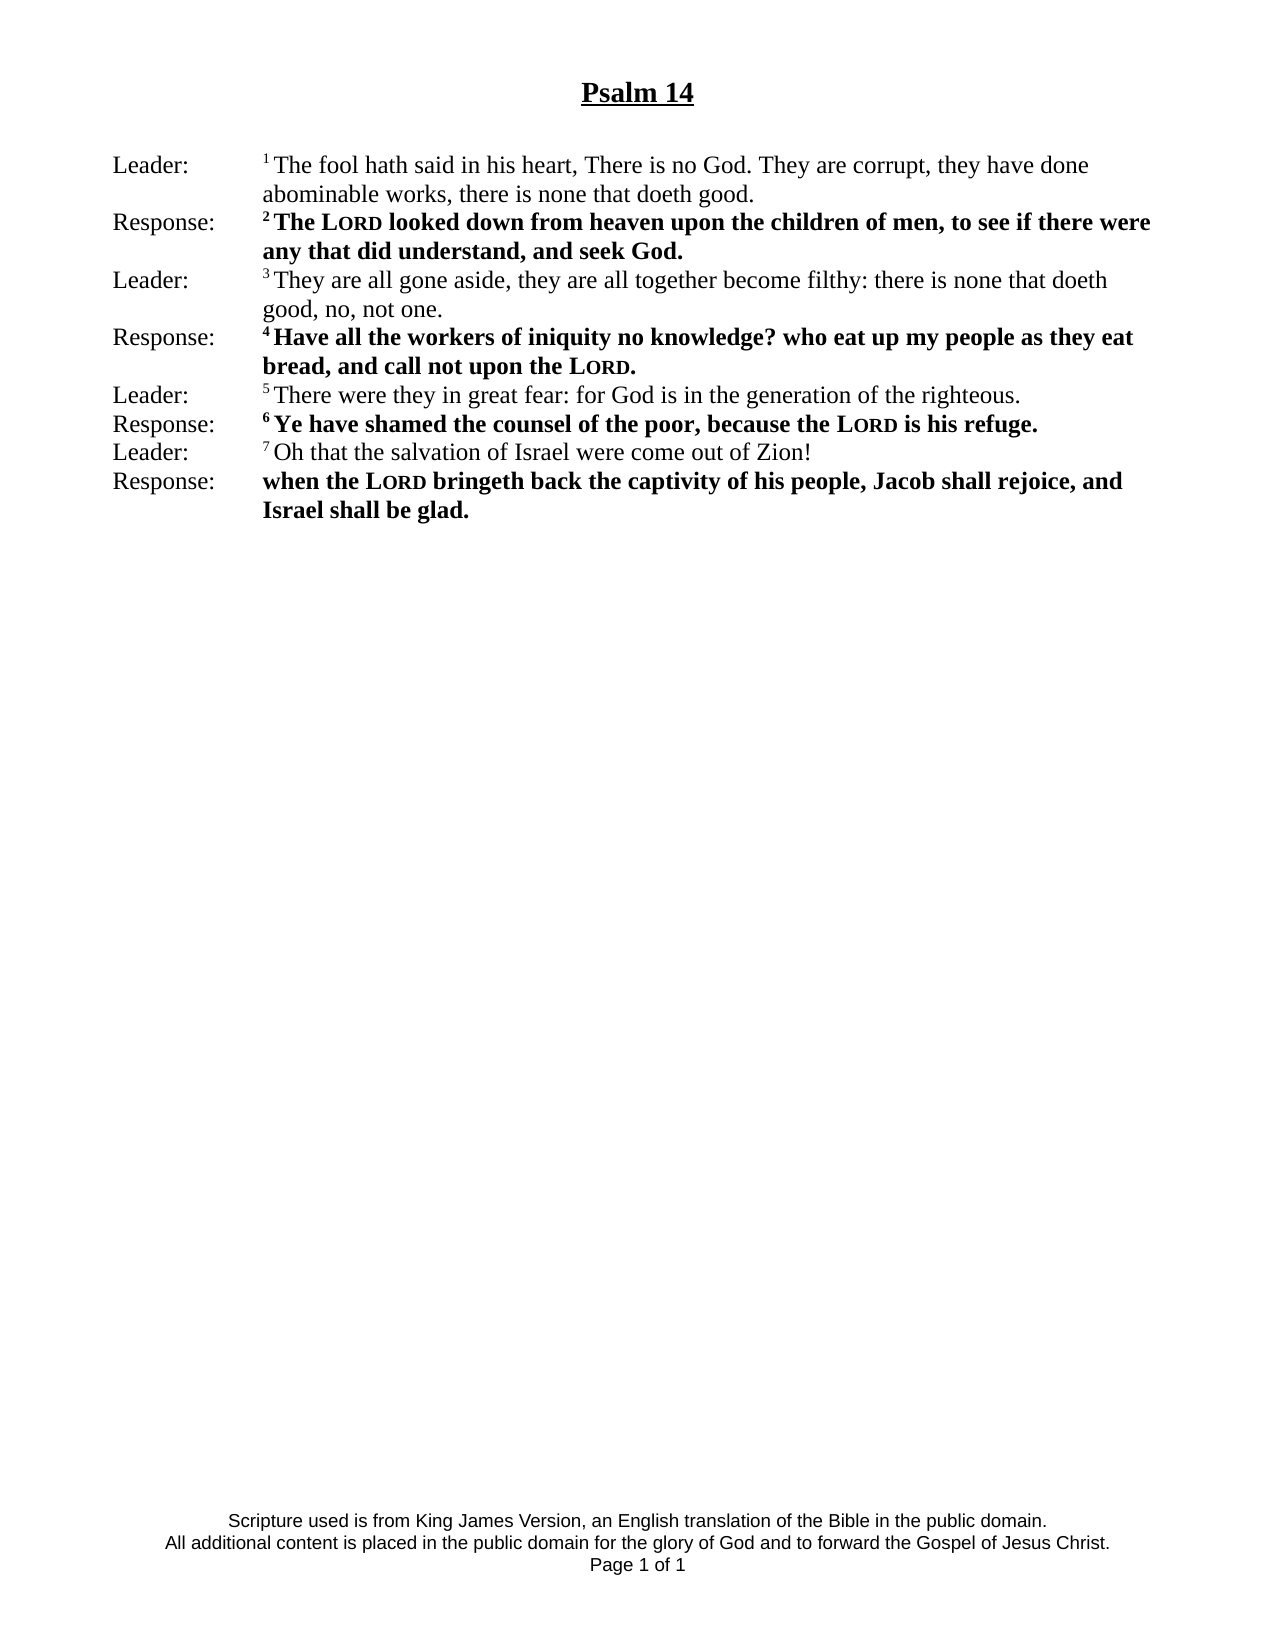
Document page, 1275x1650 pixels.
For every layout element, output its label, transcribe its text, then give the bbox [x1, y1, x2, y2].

text Response: 2 The Lord looked down from heaven upon the children of men, to see if there were any that did understand, and seek God. [112, 207, 1162, 265]
text Leader: 3 They are all gone aside, they are all together become filthy: there is none that doeth good, no, not one. [112, 265, 1162, 322]
text Response: 6 Ye have shamed the counsel of the poor, because the Lord is his refuge. [112, 409, 1162, 437]
text Leader: 7 Oh that the salvation of Israel were come out of Zion! [112, 437, 1162, 466]
text Leader: 5 There were they in great fear: for God is in the generation of the righteous. [112, 380, 1162, 409]
text Response: when the Lord bringeth back the captivity of his people, Jacob shall rejoice, and Israel shall be glad. [112, 466, 1162, 524]
text Response: 4 Have all the workers of iniquity no knowledge? who eat up my people as they eat bread, and call not upon the Lord. [112, 322, 1162, 380]
text Leader: 1 The fool hath said in his heart, There is no God. They are corrupt, they have done abominable works, there is none that doeth good. [112, 150, 1162, 207]
